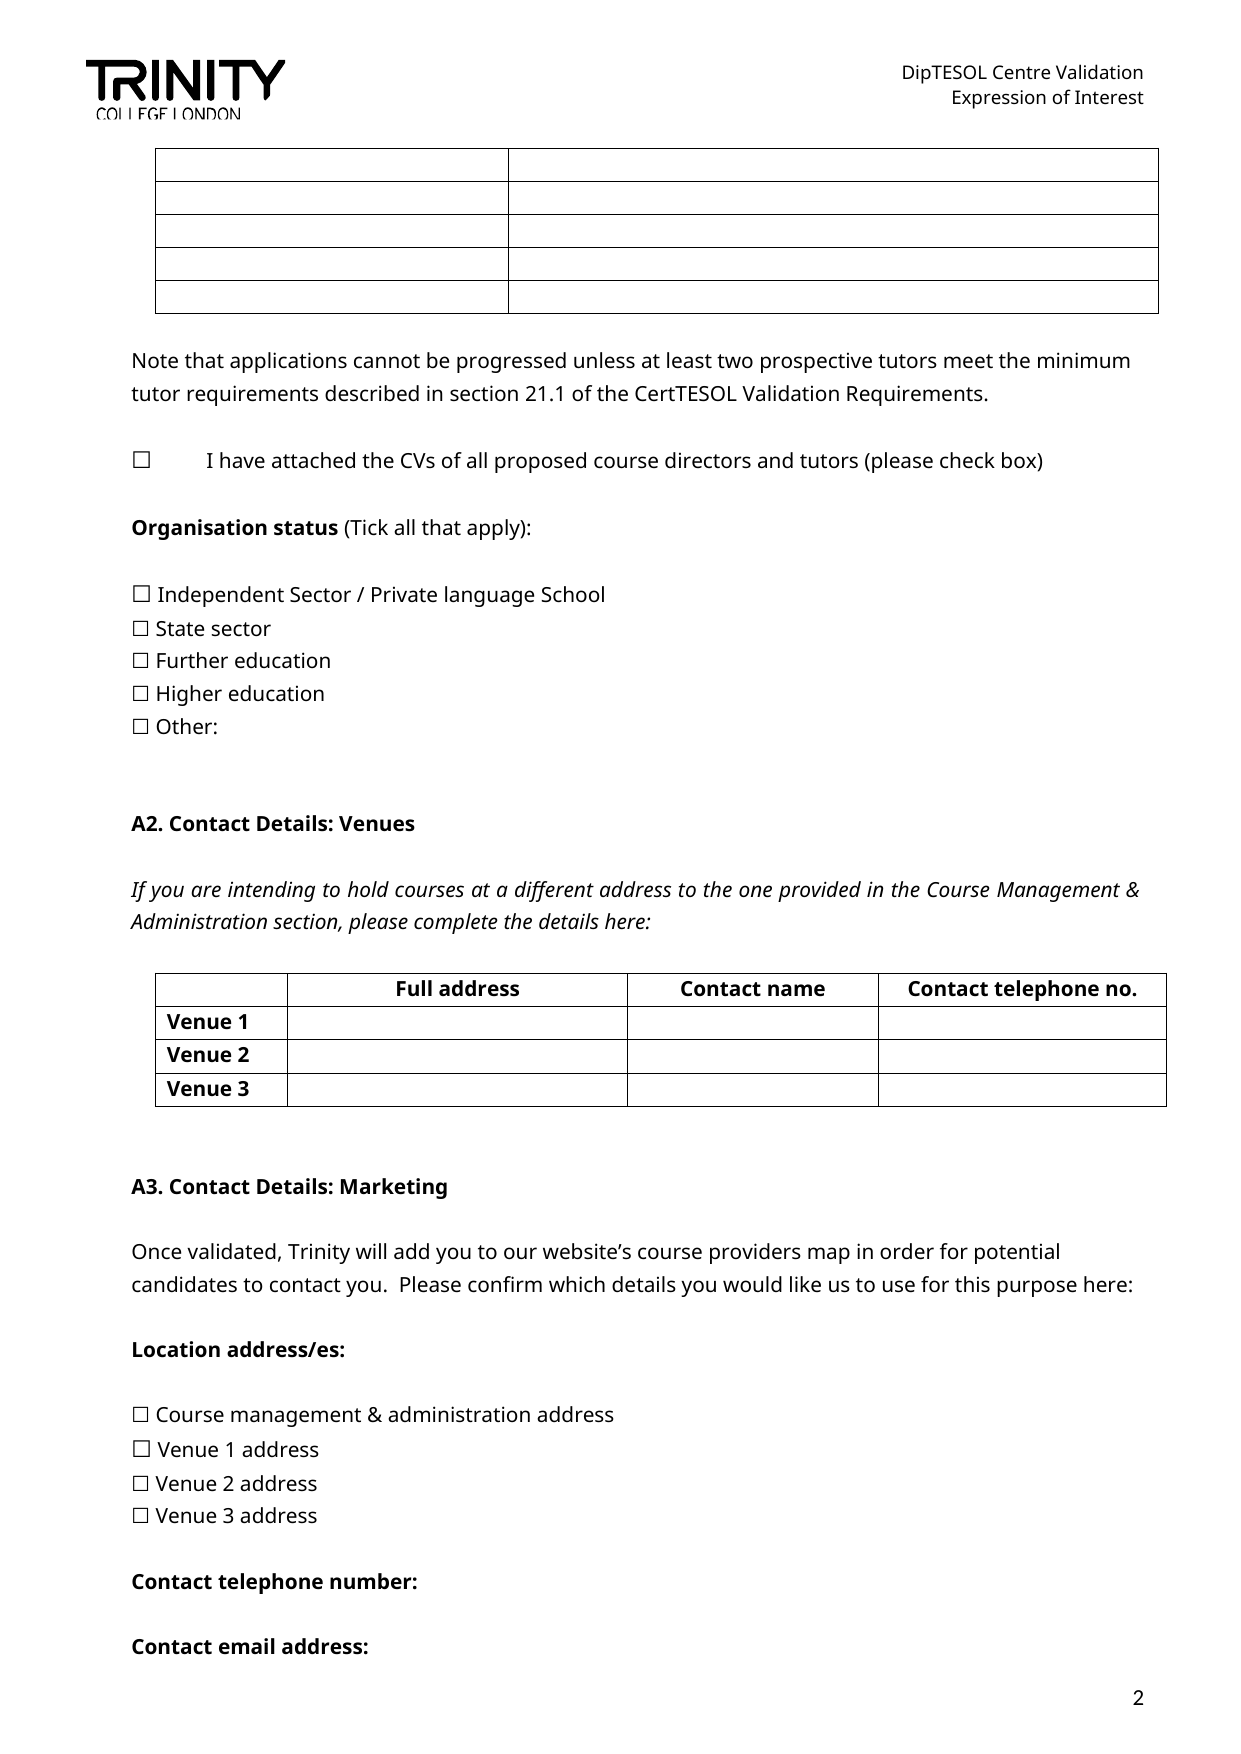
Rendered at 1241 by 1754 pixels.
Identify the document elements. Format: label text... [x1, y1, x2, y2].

table_cell [288, 1007, 627, 1039]
table_header Contact name [628, 974, 878, 1006]
table_cell [156, 281, 508, 313]
table_cell Venue 1 [156, 1007, 287, 1039]
table_cell [288, 1040, 627, 1073]
table_cell [156, 248, 508, 280]
text Venue 2 address [131, 1469, 1144, 1497]
table_cell [628, 1040, 878, 1073]
text A2. Contact Details: Venues [131, 809, 1144, 838]
text Independent Sector / Private language School [131, 578, 1144, 609]
table_header Contact telephone no. [879, 974, 1166, 1006]
table_cell [156, 149, 508, 181]
table_cell [628, 1074, 878, 1106]
text Once validated, Trinity will add you to our website’s course providers map in order for potential candidates to contact you. Please confirm which details you would like us to use for this purpose here: [131, 1237, 1144, 1298]
text Location address/es: [131, 1335, 1144, 1364]
table_header [156, 974, 287, 1006]
text Note that applications cannot be progressed unless at least two prospective tutors meet the minimum tutor requirements described in section 21.1 of the CertTESOL Validation Requirements. [131, 346, 1144, 407]
table_cell [156, 182, 508, 214]
text State sector [131, 614, 1144, 642]
table_cell Venue 3 [156, 1074, 287, 1106]
table_cell [509, 182, 1158, 214]
table_cell [509, 149, 1158, 181]
table_cell [879, 1007, 1166, 1039]
text Venue 3 address [131, 1502, 1144, 1530]
text Organisation status (Tick all that apply): [131, 513, 1144, 541]
table_cell [288, 1074, 627, 1106]
table_cell [156, 215, 508, 247]
text A3. Contact Details: Marketing [131, 1172, 1144, 1201]
text I have attached the CVs of all proposed course directors and tutors (please check box) [131, 444, 1144, 476]
text Venue 1 address [131, 1433, 1144, 1464]
table_cell [628, 1007, 878, 1039]
table_cell [509, 215, 1158, 247]
text Contact email address: [131, 1632, 1144, 1660]
text Higher education [131, 679, 1144, 708]
text Course management & administration address [131, 1400, 1144, 1429]
text If you are intending to hold courses at a different address to the one provided in the Course Management & Administration section, please complete the details here: [131, 875, 1144, 936]
text Contact telephone number: [131, 1567, 1144, 1595]
table_cell [509, 281, 1158, 313]
text Further education [131, 647, 1144, 675]
table_header Full address [288, 974, 627, 1006]
table_cell [509, 248, 1158, 280]
table_cell [879, 1040, 1166, 1073]
table_cell Venue 2 [156, 1040, 287, 1073]
table_cell [879, 1074, 1166, 1106]
text Other: [131, 712, 1144, 740]
